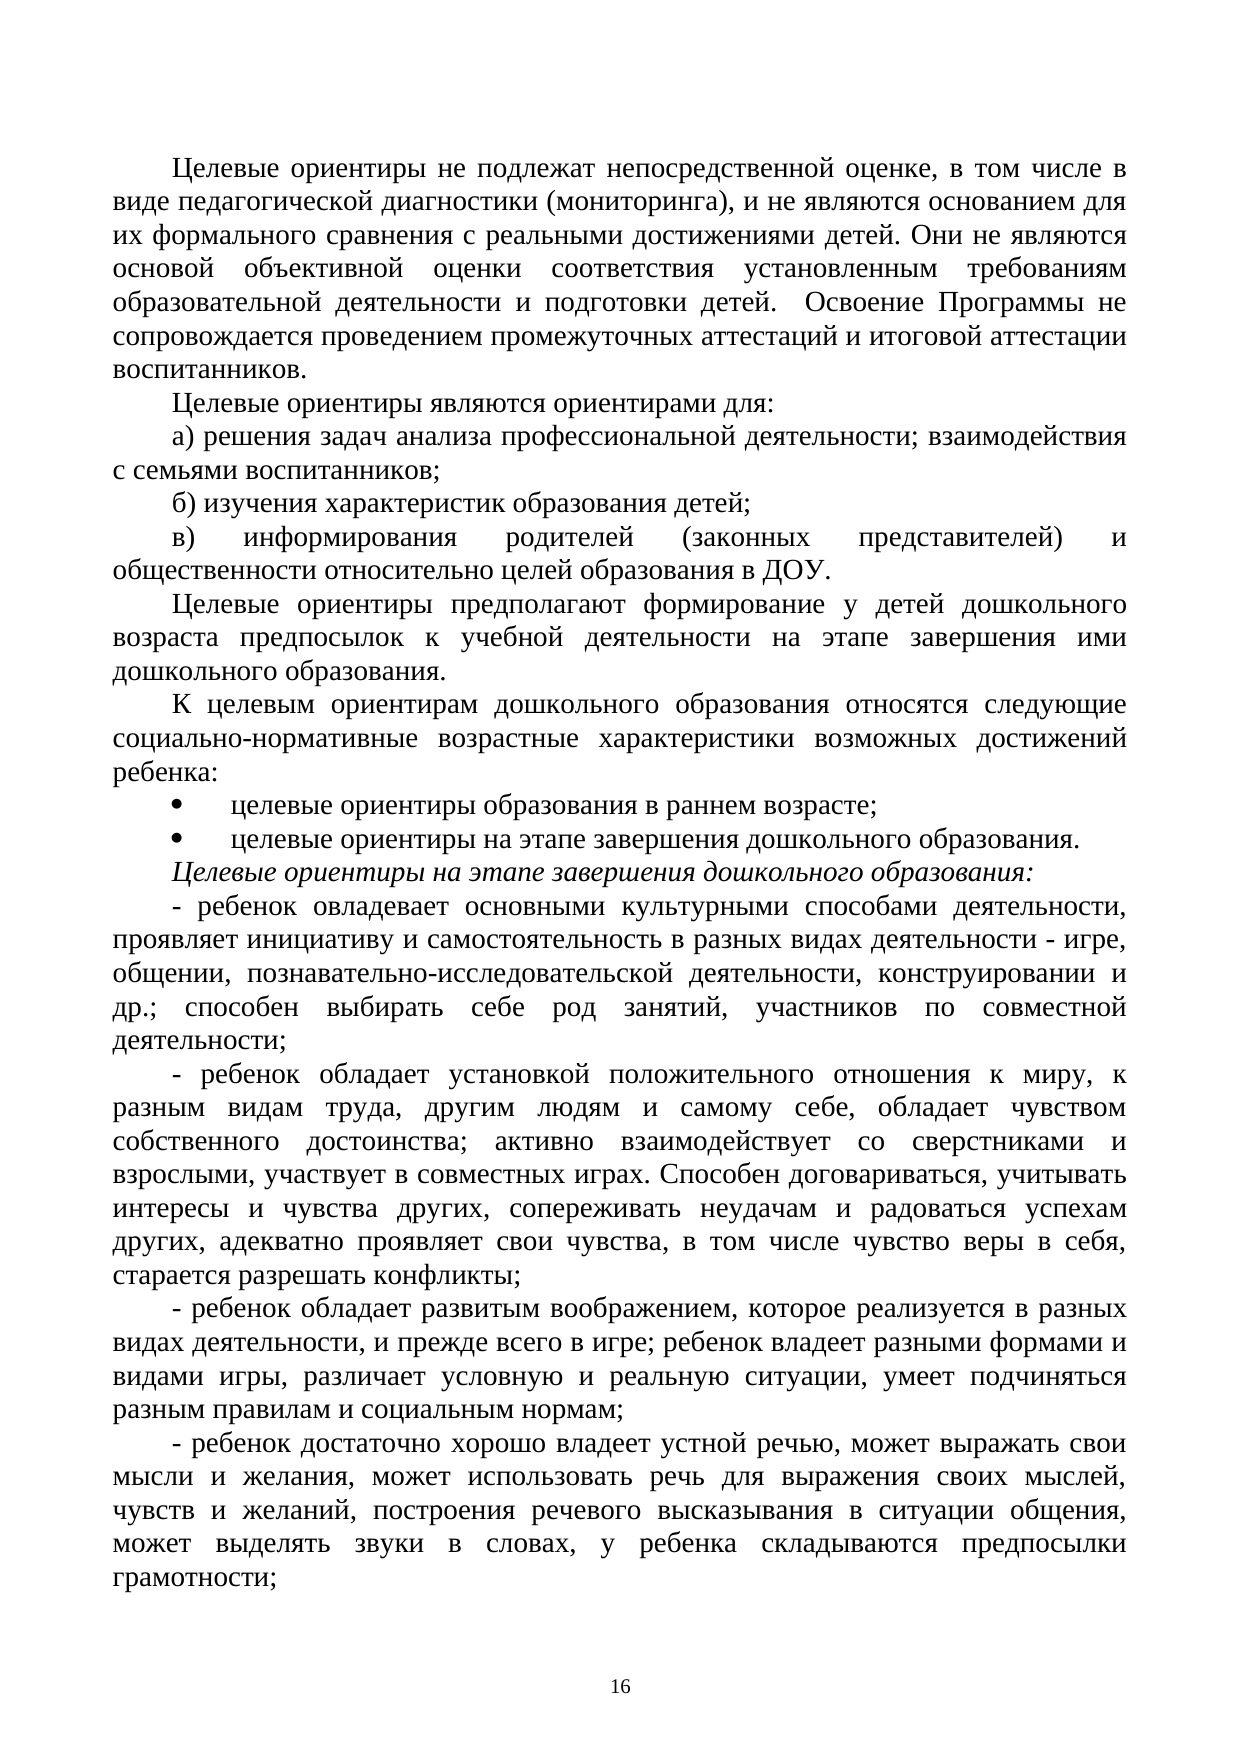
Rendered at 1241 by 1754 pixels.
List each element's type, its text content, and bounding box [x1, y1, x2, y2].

list целевые ориентиры образования в раннем возрасте; [112, 787, 1128, 821]
text К целевым ориентирам дошкольного образования относятся следующие социально-нормативные возрастные характеристики возможных достижений ребенка: [112, 687, 1128, 787]
text Целевые ориентиры предполагают формирование у детей дошкольного возраста предпосылок к учебной деятельности на этапе завершения ими дошкольного образования. [112, 586, 1128, 687]
text в) информирования родителей (законных представителей) и общественности относительно целей образования в ДОУ. [112, 519, 1128, 586]
text б) изучения характеристик образования детей; [112, 485, 1128, 519]
list целевые ориентиры на этапе завершения дошкольного образования. [112, 821, 1128, 854]
text - ребенок достаточно хорошо владеет устной речью, может выражать свои мысли и желания, может использовать речь для выражения своих мыслей, чувств и желаний, построения речевого высказывания в ситуации общения, может выделять звуки в словах, у ребенка складываются предпосылки грамотности; [112, 1425, 1128, 1592]
text Целевые ориентиры не подлежат непосредственной оценке, в том числе в виде педагогической диагностики (мониторинга), и не являются основанием для их формального сравнения с реальными достижениями детей. Они не являются основой объективной оценки соответствия установленным требованиям образовательной деятельности и подготовки детей. Освоение Программы не сопровождается проведением промежуточных аттестаций и итоговой аттестации воспитанников. [112, 150, 1128, 385]
text - ребенок обладает установкой положительного отношения к миру, к разным видам труда, другим людям и самому себе, обладает чувством собственного достоинства; активно взаимодействует со сверстниками и взрослыми, участвует в совместных играх. Способен договариваться, учитывать интересы и чувства других, сопереживать неудачам и радоваться успехам других, адекватно проявляет свои чувства, в том числе чувство веры в себя, старается разрешать конфликты; [112, 1056, 1128, 1291]
text Целевые ориентиры являются ориентирами для: [112, 385, 1128, 418]
text Целевые ориентиры на этапе завершения дошкольного образования: [112, 854, 1128, 888]
text а) решения задач анализа профессиональной деятельности; взаимодействия с семьями воспитанников; [112, 418, 1128, 485]
text - ребенок обладает развитым воображением, которое реализуется в разных видах деятельности, и прежде всего в игре; ребенок владеет разными формами и видами игры, различает условную и реальную ситуации, умеет подчиняться разным правилам и социальным нормам; [112, 1291, 1128, 1425]
text - ребенок овладевает основными культурными способами деятельности, проявляет инициативу и самостоятельность в разных видах деятельности - игре, общении, познавательно-исследовательской деятельности, конструировании и др.; способен выбирать себе род занятий, участников по совместной деятельности; [112, 888, 1128, 1056]
